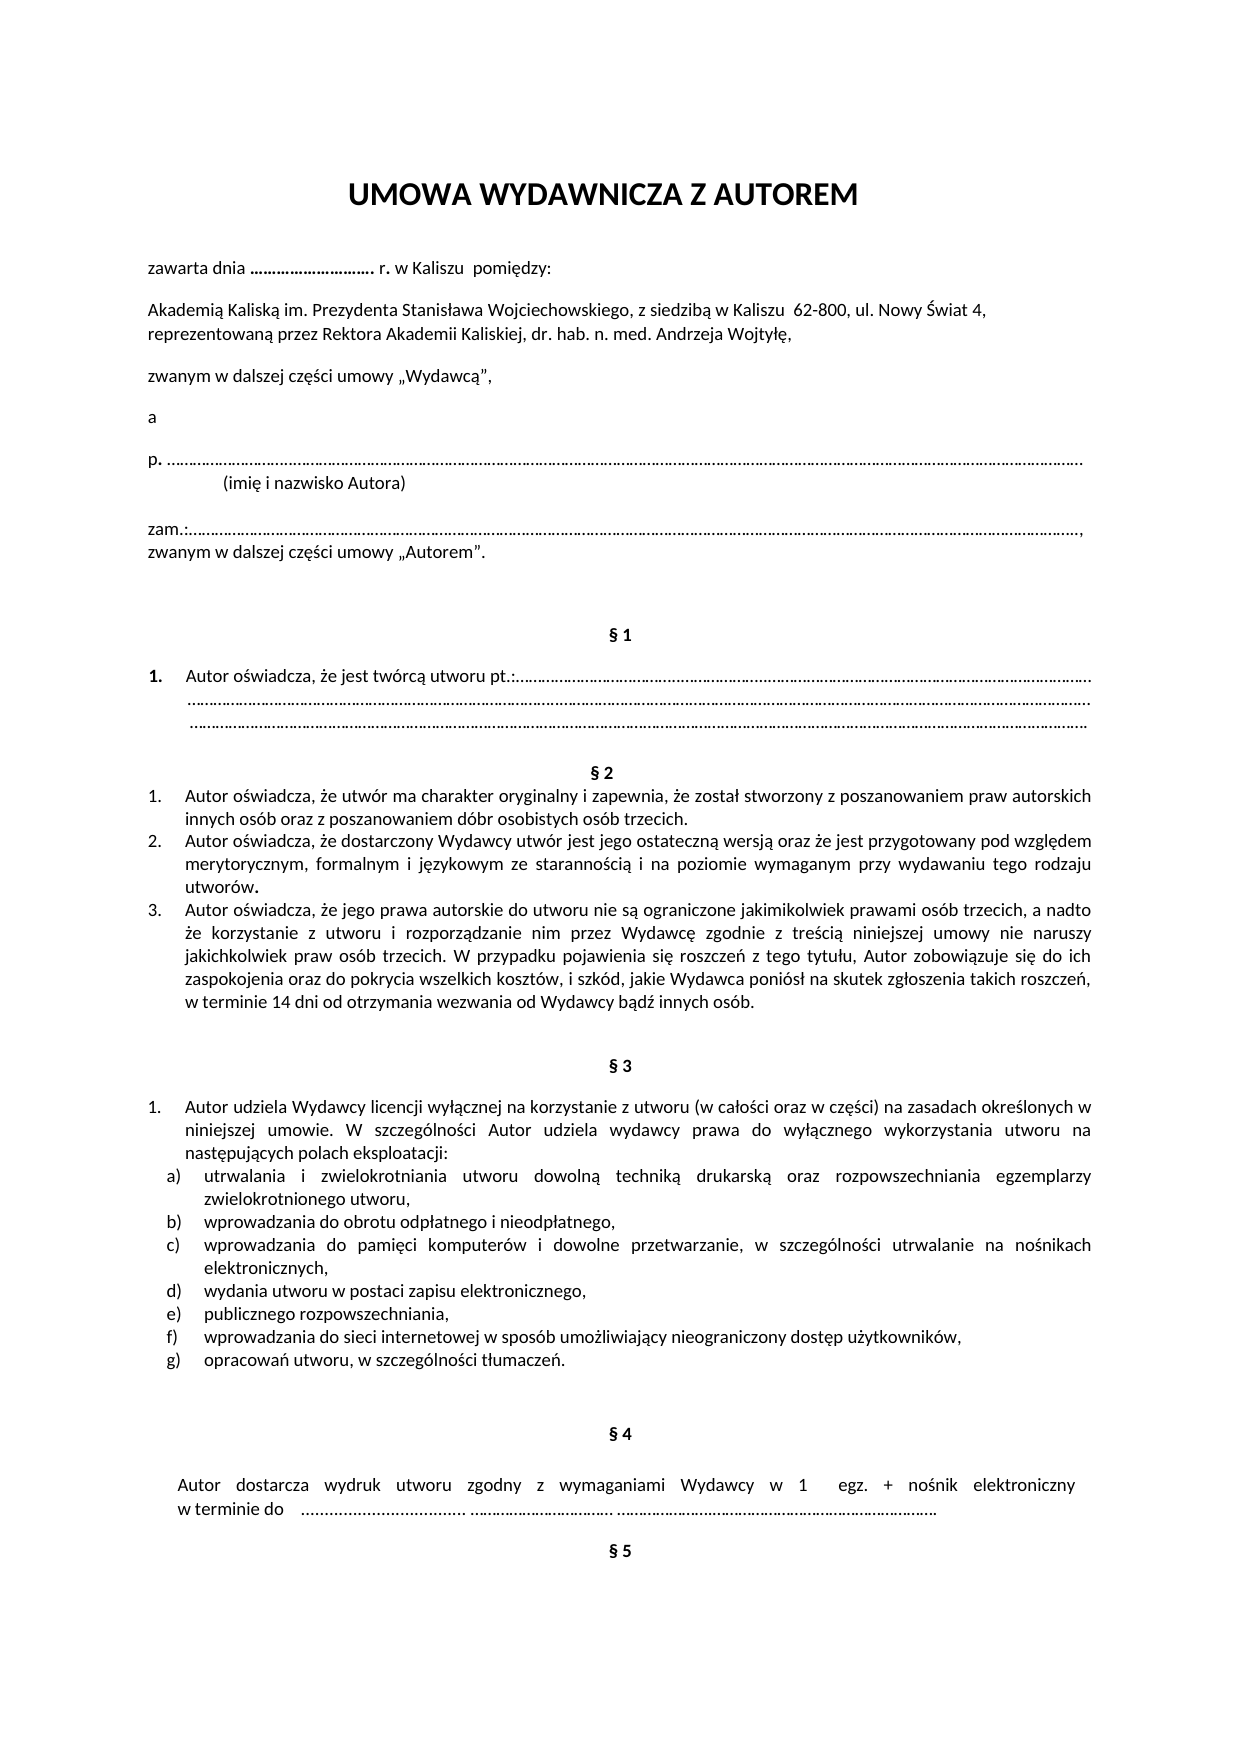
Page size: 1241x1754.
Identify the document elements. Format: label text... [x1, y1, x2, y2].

list (imię i nazwisko Autora) [148, 471, 1093, 494]
text zawarta dnia ………………………. r. w Kaliszu pomiędzy: [148, 257, 1093, 279]
text a [148, 405, 1093, 428]
list Autor oświadcza, że dostarczony Wydawcy utwór jest jego ostateczną wersją oraz że jest przygotowany pod względem merytorycznym, formalnym i językowym ze starannością i na poziomie wymaganym przy wydawaniu tego rodzaju utworów. [148, 830, 1093, 898]
text Autor dostarcza wydruk utworu zgodny z wymaganiami Wydawcy w 1 egz. + nośnik elektroniczny w terminie do ................................... …………………………… ………………….……………………………………………. [177, 1473, 1093, 1520]
list opracowań utworu, w szczególności tłumaczeń. [166, 1348, 1093, 1371]
list Autor oświadcza, że jest twórcą utworu pt.:………………………………..………………..………………………………………………………………… …………………………………………………………………………..…………………………………………………………………………………………………………… ………………………………………………………………………………………………………………………………………………………………………………………. [148, 664, 1093, 733]
list wprowadzania do sieci internetowej w sposób umożliwiający nieograniczony dostęp użytkowników, [166, 1325, 1093, 1348]
list Autor oświadcza, że utwór ma charakter oryginalny i zapewnia, że został stworzony z poszanowaniem praw autorskich innych osób oraz z poszanowaniem dóbr osobistych osób trzecich. [148, 784, 1093, 830]
list zam.:…………………………………………………………………………………………………………………………………………………………………………………….., [148, 517, 1093, 540]
subtitle UMOWA WYDAWNICZA Z AUTOREM [221, 173, 1093, 213]
list Autor oświadcza, że jego prawa autorskie do utworu nie są ograniczone jakimikolwiek prawami osób trzecich, a nadto że korzystanie z utworu i rozporządzanie nim przez Wydawcę zgodnie z treścią niniejszej umowy nie naruszy jakichkolwiek praw osób trzecich. W przypadku pojawienia się roszczeń z tego tytułu, Autor zobowiązuje się do ich zaspokojenia oraz do pokrycia wszelkich kosztów, i szkód, jakie Wydawca poniósł na skutek zgłoszenia takich roszczeń, w terminie 14 dni od otrzymania wezwania od Wydawcy bądź innych osób. [148, 898, 1093, 1013]
list utrwalania i zwielokrotniania utworu dowolną techniką drukarską oraz rozpowszechniania egzemplarzy zwielokrotnionego utworu, [166, 1164, 1093, 1210]
list Autor udziela Wydawcy licencji wyłącznej na korzystanie z utworu (w całości oraz w części) na zasadach określonych w niniejszej umowie. W szczególności Autor udziela wydawcy prawa do wyłącznego wykorzystania utworu na następujących polach eksploatacji: [147, 1096, 1093, 1164]
text § 3 [148, 1054, 1093, 1077]
text § 5 [148, 1539, 1093, 1562]
list wprowadzania do pamięci komputerów i dowolne przetwarzanie, w szczególności utrwalanie na nośnikach elektronicznych, [166, 1233, 1093, 1279]
list wydania utworu w postaci zapisu elektronicznego, [166, 1279, 1093, 1302]
text p. ………………………..………………………………………………………………………………………………………………………………………………………………… [148, 447, 1093, 469]
text § 1 [148, 623, 1093, 646]
text § 2 [590, 761, 1093, 784]
text Akademią Kaliską im. Prezydenta Stanisława Wojciechowskiego, z siedzibą w Kaliszu 62-800, ul. Nowy Świat 4, reprezentowaną przez Rektora Akademii Kaliskiej, dr. hab. n. med. Andrzeja Wojtyłę, [148, 298, 1093, 346]
list wprowadzania do obrotu odpłatnego i nieodpłatnego, [166, 1210, 1093, 1233]
text § 4 [148, 1422, 1093, 1445]
text zwanym w dalszej części umowy „Wydawcą”, [148, 364, 1093, 387]
text zwanym w dalszej części umowy „Autorem”. [148, 540, 1093, 563]
list publicznego rozpowszechniania, [166, 1302, 1093, 1325]
